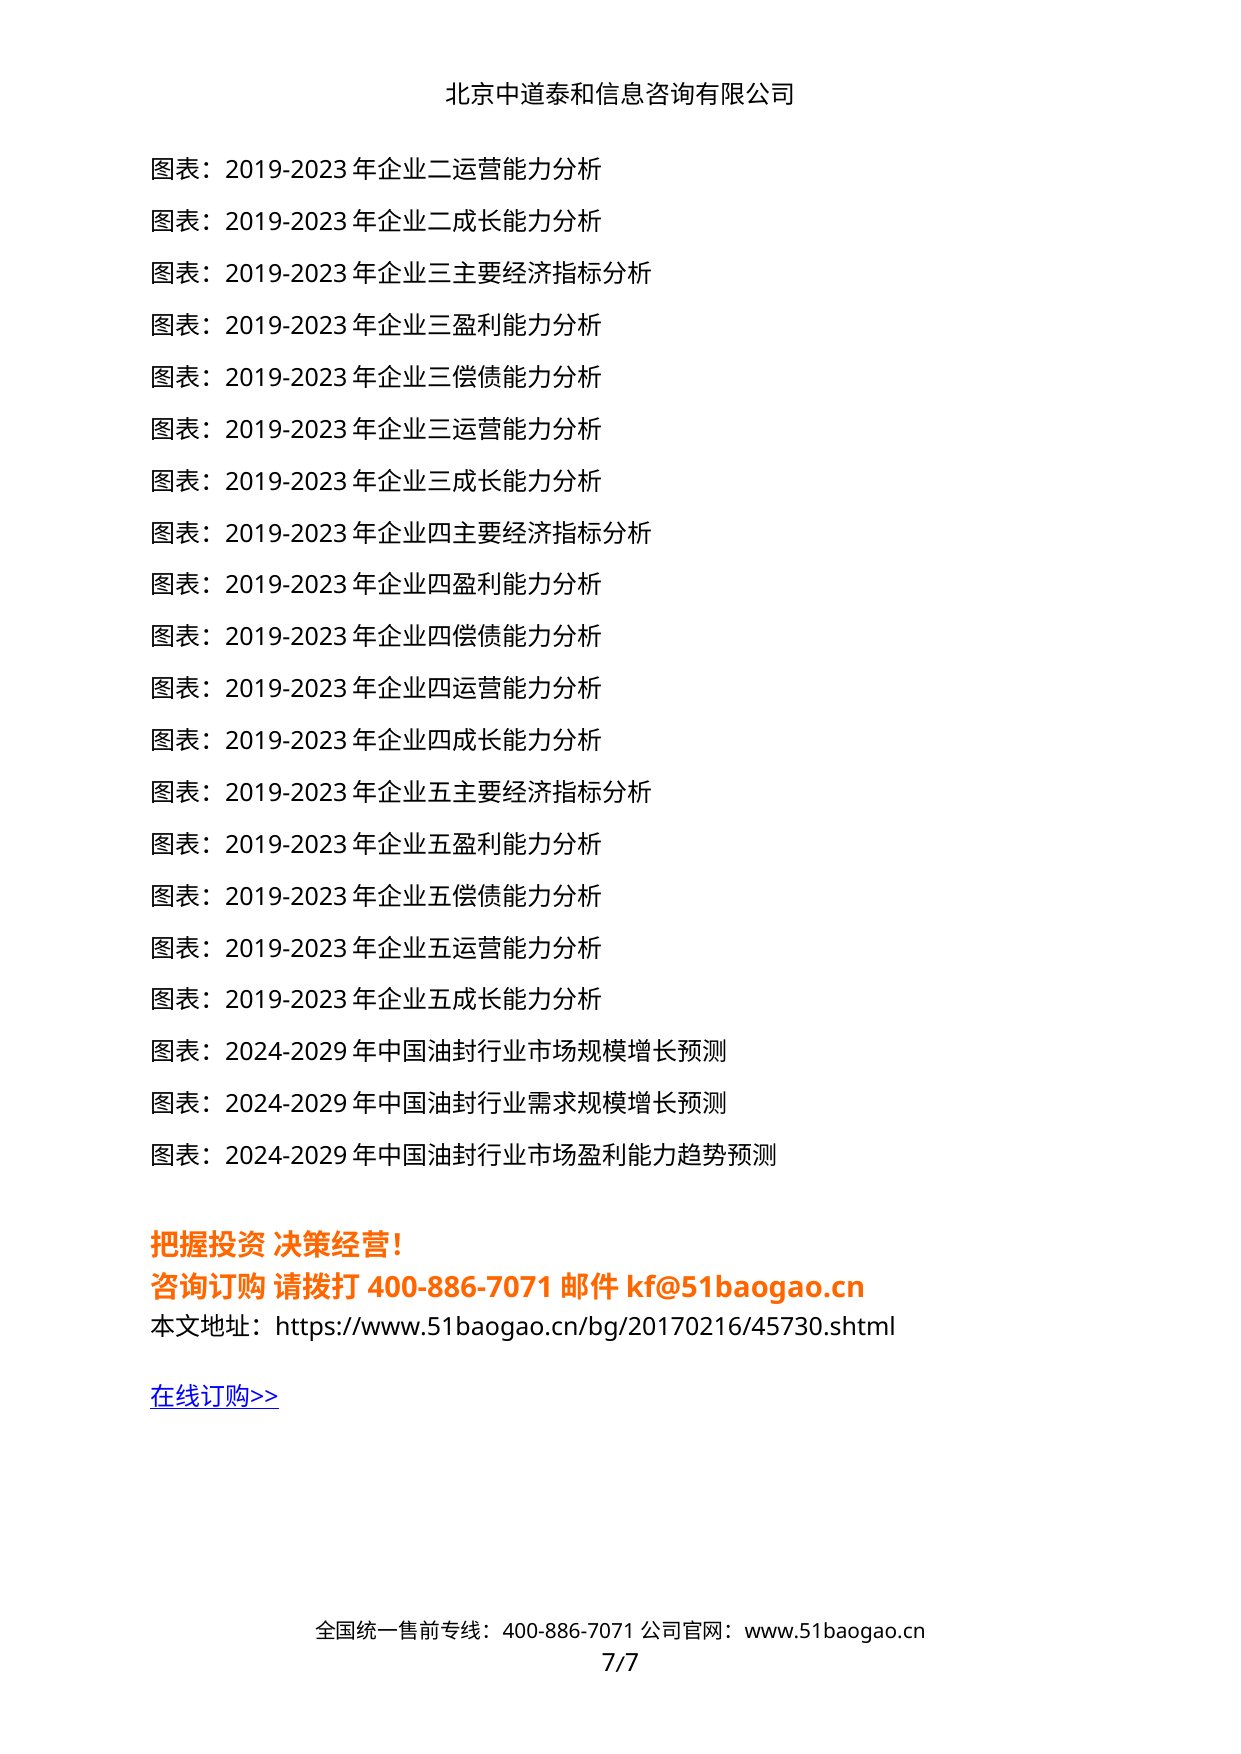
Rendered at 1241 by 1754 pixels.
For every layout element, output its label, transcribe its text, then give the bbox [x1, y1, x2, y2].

text 把握投资 决策经营！咨询订购 请拨打 400-886-7071 邮件 kf@51baogao.cn本文地址：https://www.51baogao.cn/bg/20170216/45730.shtml [150, 1187, 1090, 1342]
text 图表：2019-2023年企业三偿债能力分析 [150, 357, 1090, 394]
text 图表：2019-2023年企业五偿债能力分析 [150, 876, 1090, 912]
text 图表：2019-2023年企业三主要经济指标分析 [150, 254, 1090, 290]
text 图表：2019-2023年企业四成长能力分析 [150, 721, 1090, 757]
text 图表：2024-2029年中国油封行业需求规模增长预测 [150, 1084, 1090, 1120]
text 图表：2019-2023年企业三盈利能力分析 [150, 306, 1090, 342]
text 图表：2019-2023年企业五成长能力分析 [150, 980, 1090, 1016]
text 图表：2019-2023年企业五盈利能力分析 [150, 824, 1090, 861]
text 图表：2019-2023年企业五主要经济指标分析 [150, 772, 1090, 809]
text 图表：2019-2023年企业三成长能力分析 [150, 461, 1090, 497]
text 图表：2019-2023年企业三运营能力分析 [150, 409, 1090, 446]
text 图表：2024-2029年中国油封行业市场盈利能力趋势预测 [150, 1136, 1090, 1172]
text 图表：2019-2023年企业四偿债能力分析 [150, 617, 1090, 653]
text 图表：2019-2023年企业二成长能力分析 [150, 202, 1090, 238]
text 图表：2024-2029年中国油封行业市场规模增长预测 [150, 1032, 1090, 1068]
text 图表：2019-2023年企业四主要经济指标分析 [150, 513, 1090, 549]
text 图表：2019-2023年企业四盈利能力分析 [150, 565, 1090, 601]
text 图表：2019-2023年企业四运营能力分析 [150, 669, 1090, 705]
text 图表：2019-2023年企业二运营能力分析 [150, 150, 1090, 186]
text 在线订购>> [150, 1342, 1090, 1413]
text 图表：2019-2023年企业五运营能力分析 [150, 928, 1090, 964]
